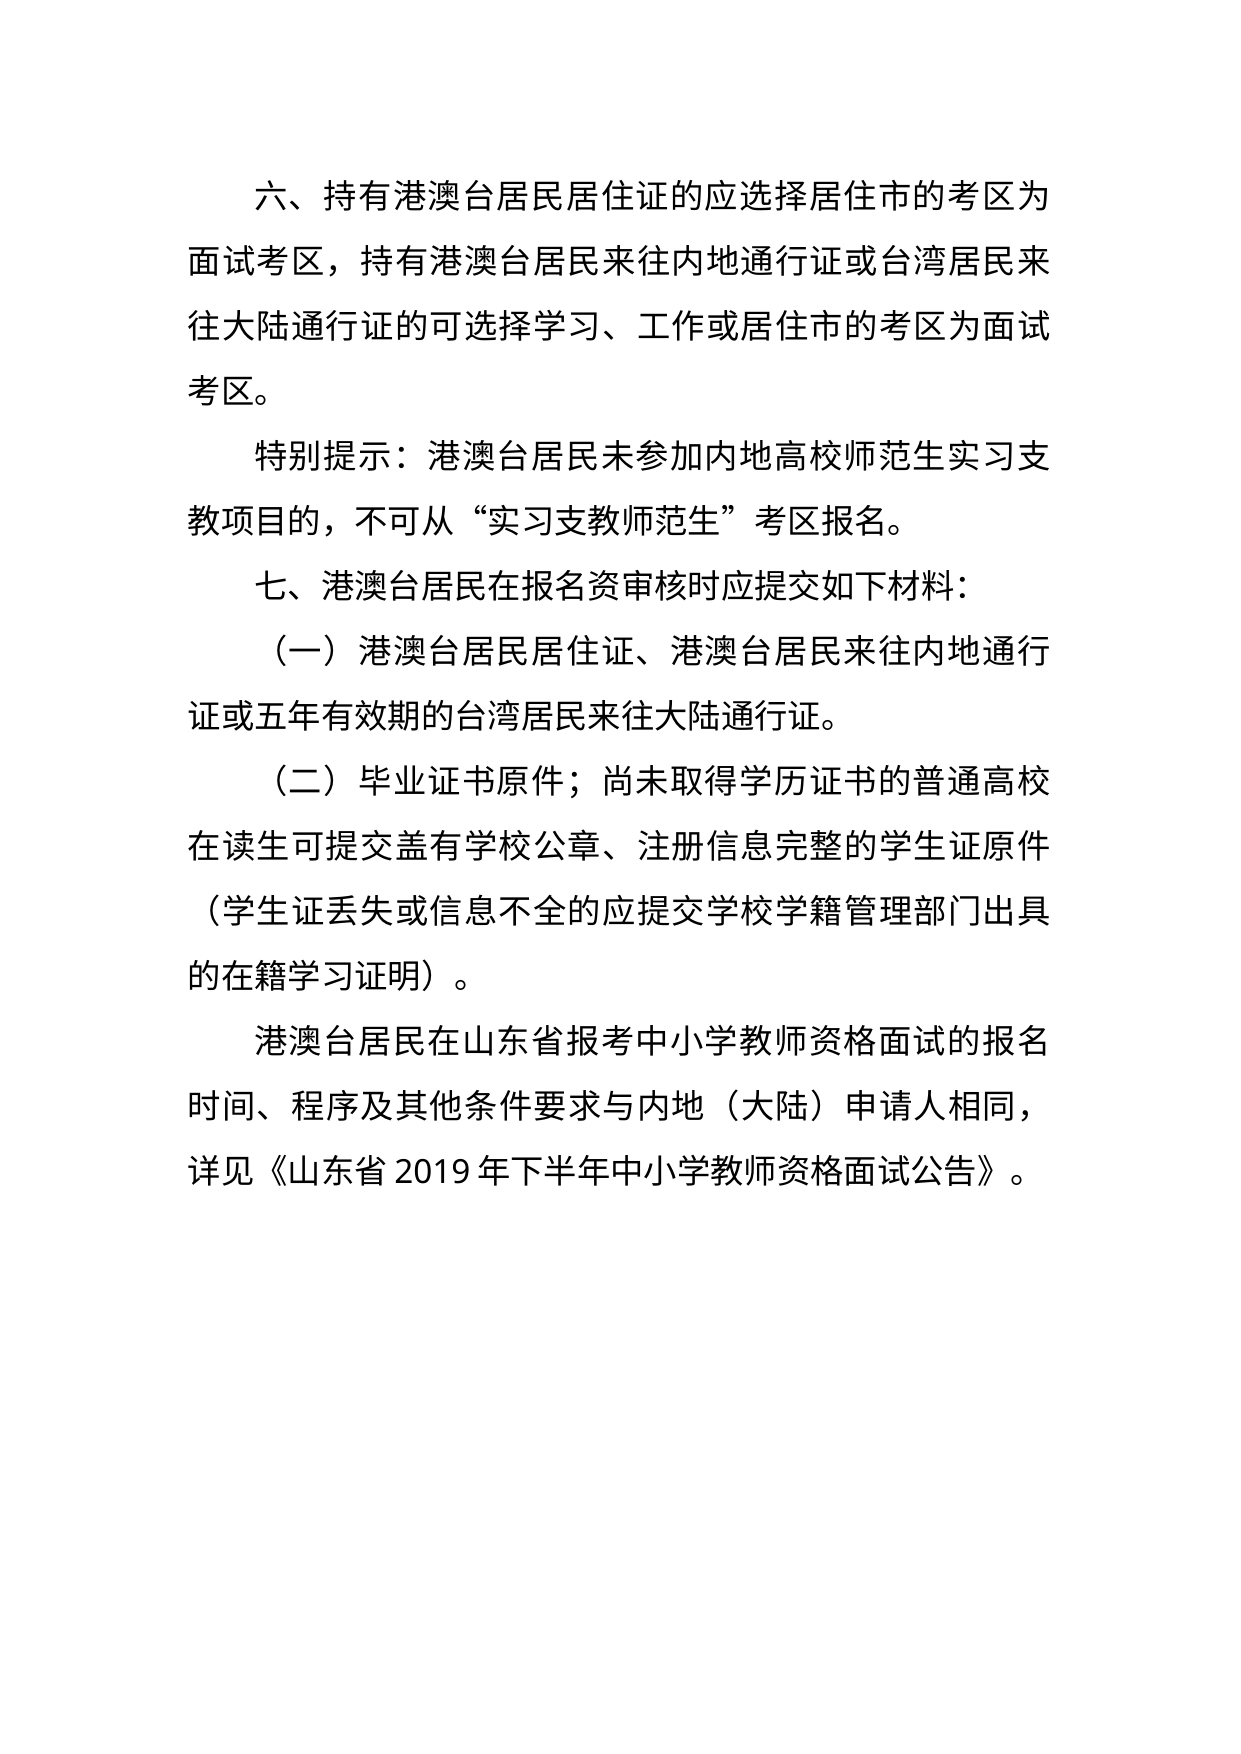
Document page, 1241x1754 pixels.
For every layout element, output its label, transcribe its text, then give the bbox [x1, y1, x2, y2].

text （一）港澳台居民居住证、港澳台居民来往内地通行证或五年有效期的台湾居民来往大陆通行证。 [187, 617, 1053, 747]
text （二）毕业证书原件；尚未取得学历证书的普通高校在读生可提交盖有学校公章、注册信息完整的学生证原件（学生证丢失或信息不全的应提交学校学籍管理部门出具的在籍学习证明）。 [187, 747, 1053, 1007]
text 港澳台居民在山东省报考中小学教师资格面试的报名时间、程序及其他条件要求与内地（大陆）申请人相同，详见《山东省2019年下半年中小学教师资格面试公告》。 [187, 1007, 1053, 1202]
text 七、港澳台居民在报名资审核时应提交如下材料： [187, 552, 1053, 617]
text 特别提示：港澳台居民未参加内地高校师范生实习支教项目的，不可从“实习支教师范生”考区报名。 [187, 422, 1053, 552]
text 六、持有港澳台居民居住证的应选择居住市的考区为面试考区，持有港澳台居民来往内地通行证或台湾居民来往大陆通行证的可选择学习、工作或居住市的考区为面试考区。 [187, 162, 1053, 422]
